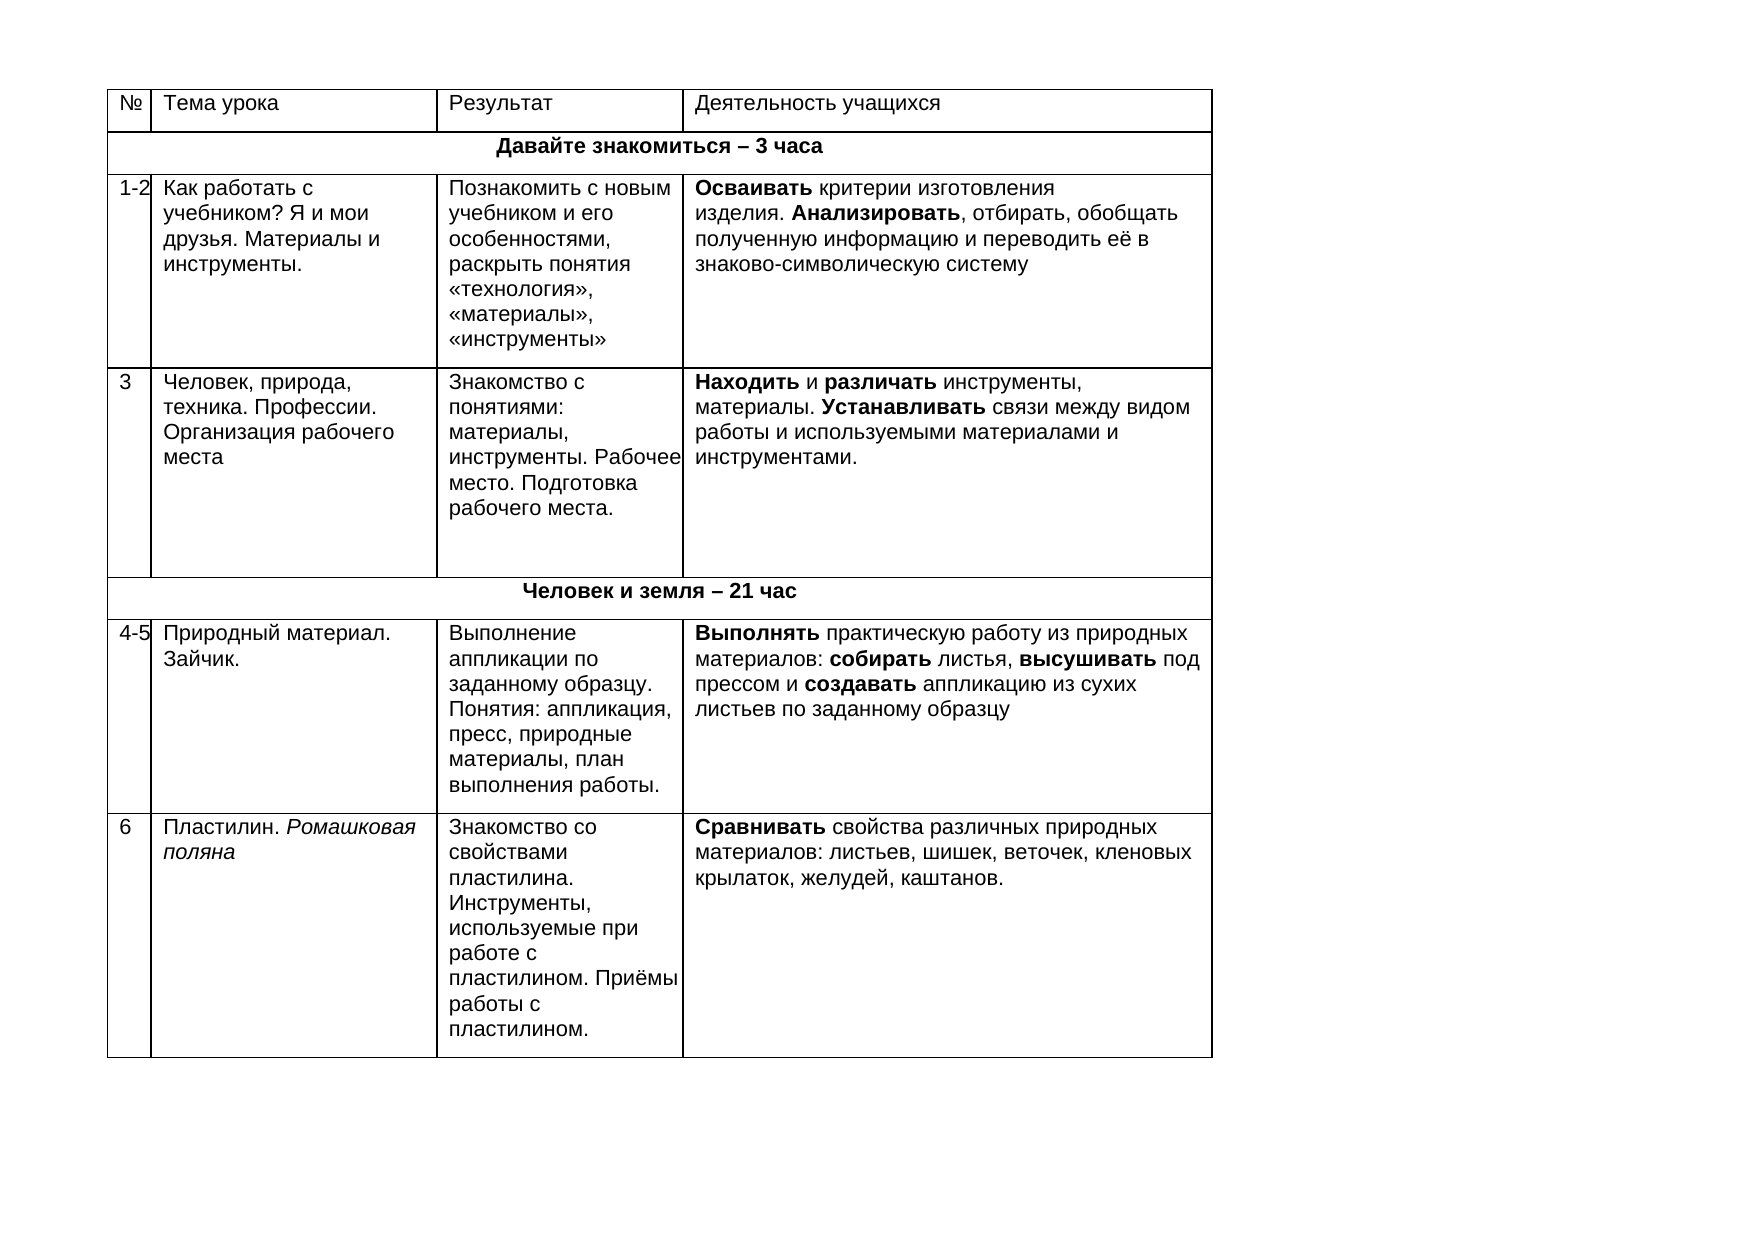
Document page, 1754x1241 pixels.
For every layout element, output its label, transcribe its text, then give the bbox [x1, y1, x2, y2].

table_cell 1-2 [108, 175, 150, 367]
table_header Результат [438, 90, 682, 131]
table_cell Человек, природа, техника. Профессии. Организация рабочего места [152, 369, 436, 576]
table_cell Выполнять практическую работу из природных материалов: собирать листья, высушивать под прессом и создавать аппликацию из сухих листьев по заданному образцу [684, 620, 1211, 812]
table_cell Познакомить с новым учебником и его особенностями, раскрыть понятия «технология», «материалы», «инструменты» [438, 175, 682, 367]
table_cell 4-5 [108, 620, 150, 812]
table_header № [108, 90, 150, 131]
table_cell Пластилин. Ромашковая поляна [152, 814, 436, 1056]
table_header Деятельность учащихся [684, 90, 1211, 131]
table_cell Природный материал. Зайчик. [152, 620, 436, 812]
table_cell Выполнение аппликации по заданному образцу. Понятия: аппликация, пресс, природные материалы, план выполнения работы. [438, 620, 682, 812]
table_cell 6 [108, 814, 150, 1056]
table_cell Сравнивать свойства различных природных материалов: листьев, шишек, веточек, кленовых крылаток, желудей, каштанов. [684, 814, 1211, 1056]
table_cell Знакомство со свойствами пластилина. Инструменты, используемые при работе с пластилином. Приёмы работы с пластилином. [438, 814, 682, 1056]
table_cell Давайте знакомиться – 3 часа [108, 133, 1211, 173]
table_cell Как работать с учебником? Я и мои друзья. Материалы и инструменты. [152, 175, 436, 367]
table_cell Знакомство с понятиями: материалы, инструменты. Рабочее место. Подготовка рабочего места. [438, 369, 682, 576]
table_header Тема урока [152, 90, 436, 131]
table_cell Осваивать критерии изготовления изделия. Анализировать, отбирать, обобщать полученную информацию и переводить её в знаково-символическую систему [684, 175, 1211, 367]
table_cell Человек и земля – 21 час [108, 578, 1211, 619]
table_cell Находить и различать инструменты, материалы. Устанавливать связи между видом работы и используемыми материалами и инструментами. [684, 369, 1211, 576]
table_cell 3 [108, 369, 150, 576]
